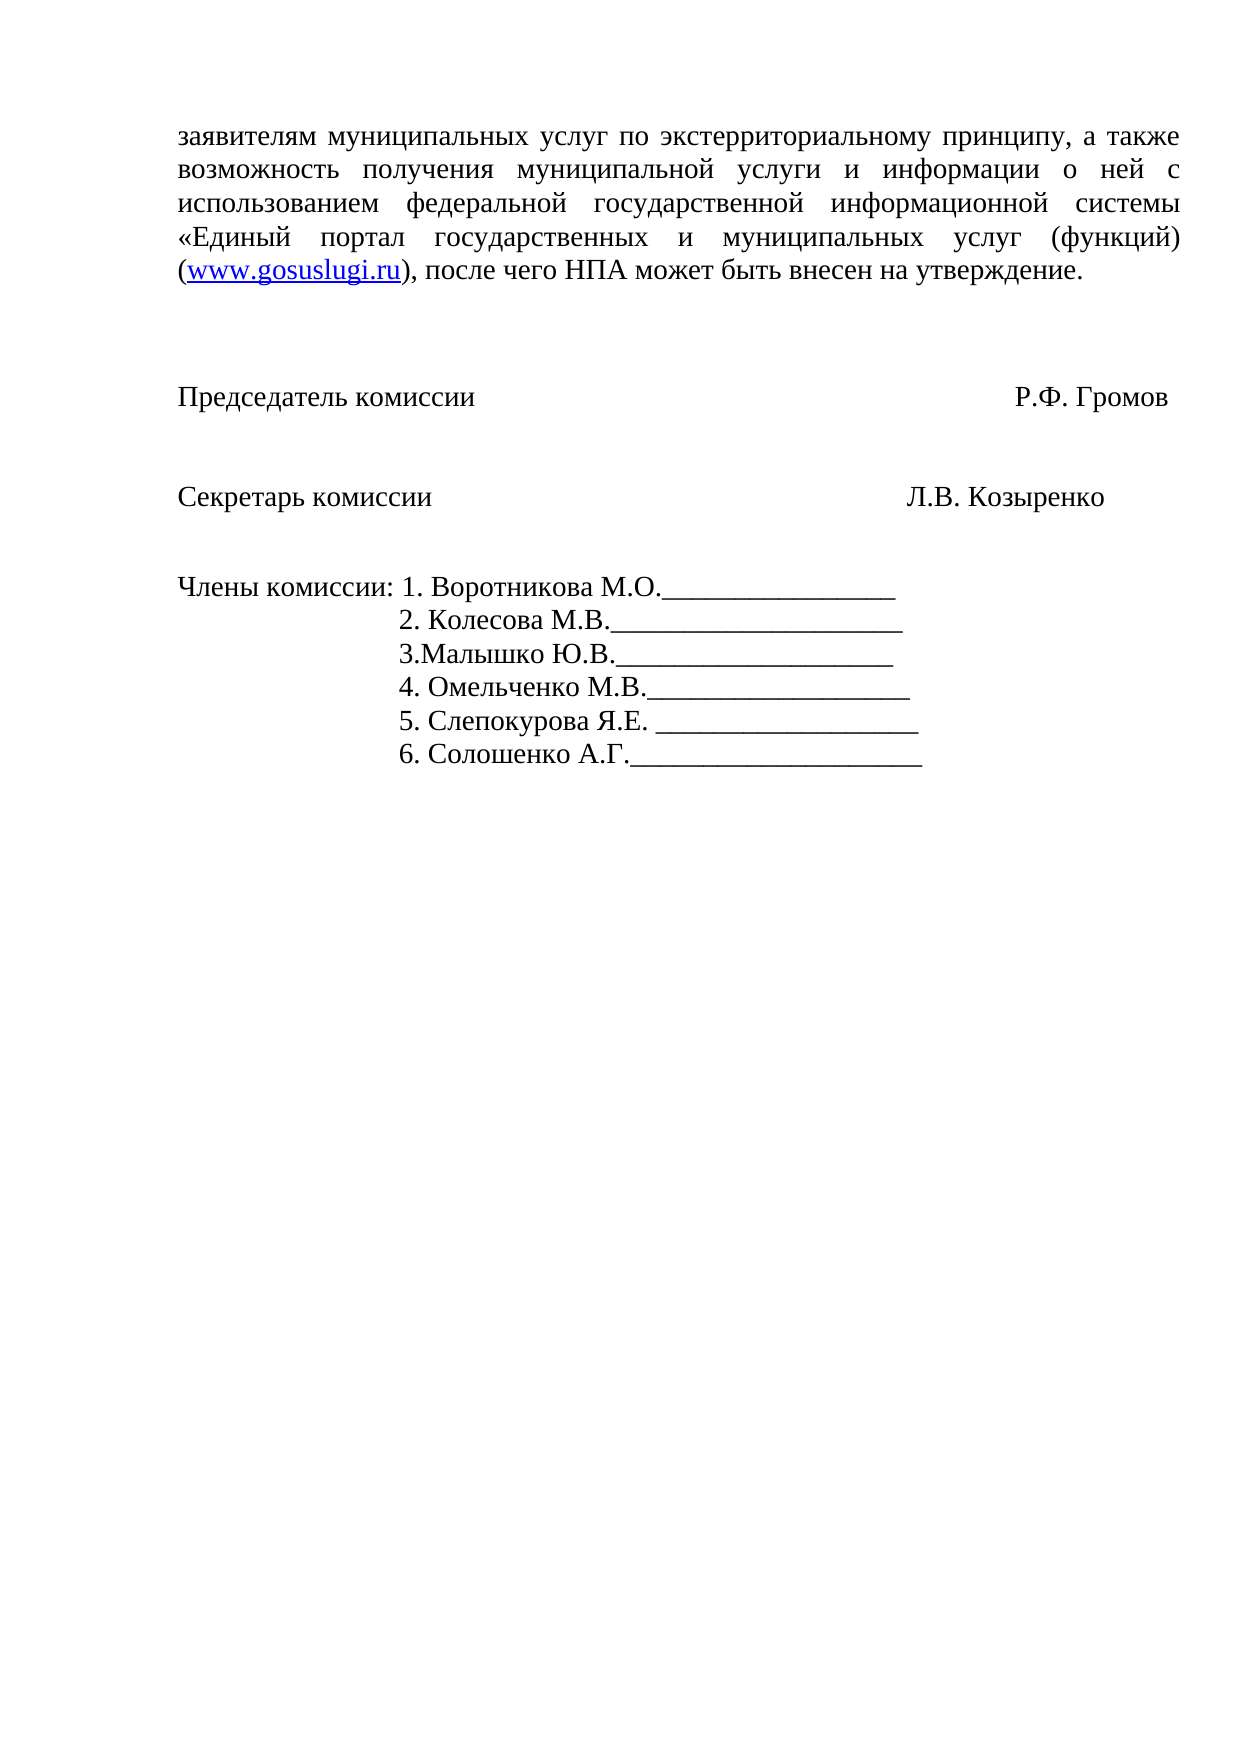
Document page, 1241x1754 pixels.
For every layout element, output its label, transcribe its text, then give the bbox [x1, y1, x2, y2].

text Председатель комиссии Р.Ф. Громов [177, 379, 1181, 412]
text Члены комиссии: 1. Воротникова М.О.________________ [177, 569, 1181, 602]
text 4. Омельченко М.В.__________________ [177, 669, 1181, 703]
text 5. Слепокурова Я.Е. __________________ [325, 703, 1181, 737]
text 3.Малышко Ю.В.___________________ [325, 636, 1181, 669]
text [177, 118, 1181, 286]
text Секретарь комиссии Л.В. Козыренко [177, 479, 1181, 513]
text 6. Солошенко А.Г.____________________ [177, 737, 1181, 770]
text 2. Колесова М.В.____________________ [177, 602, 1181, 636]
